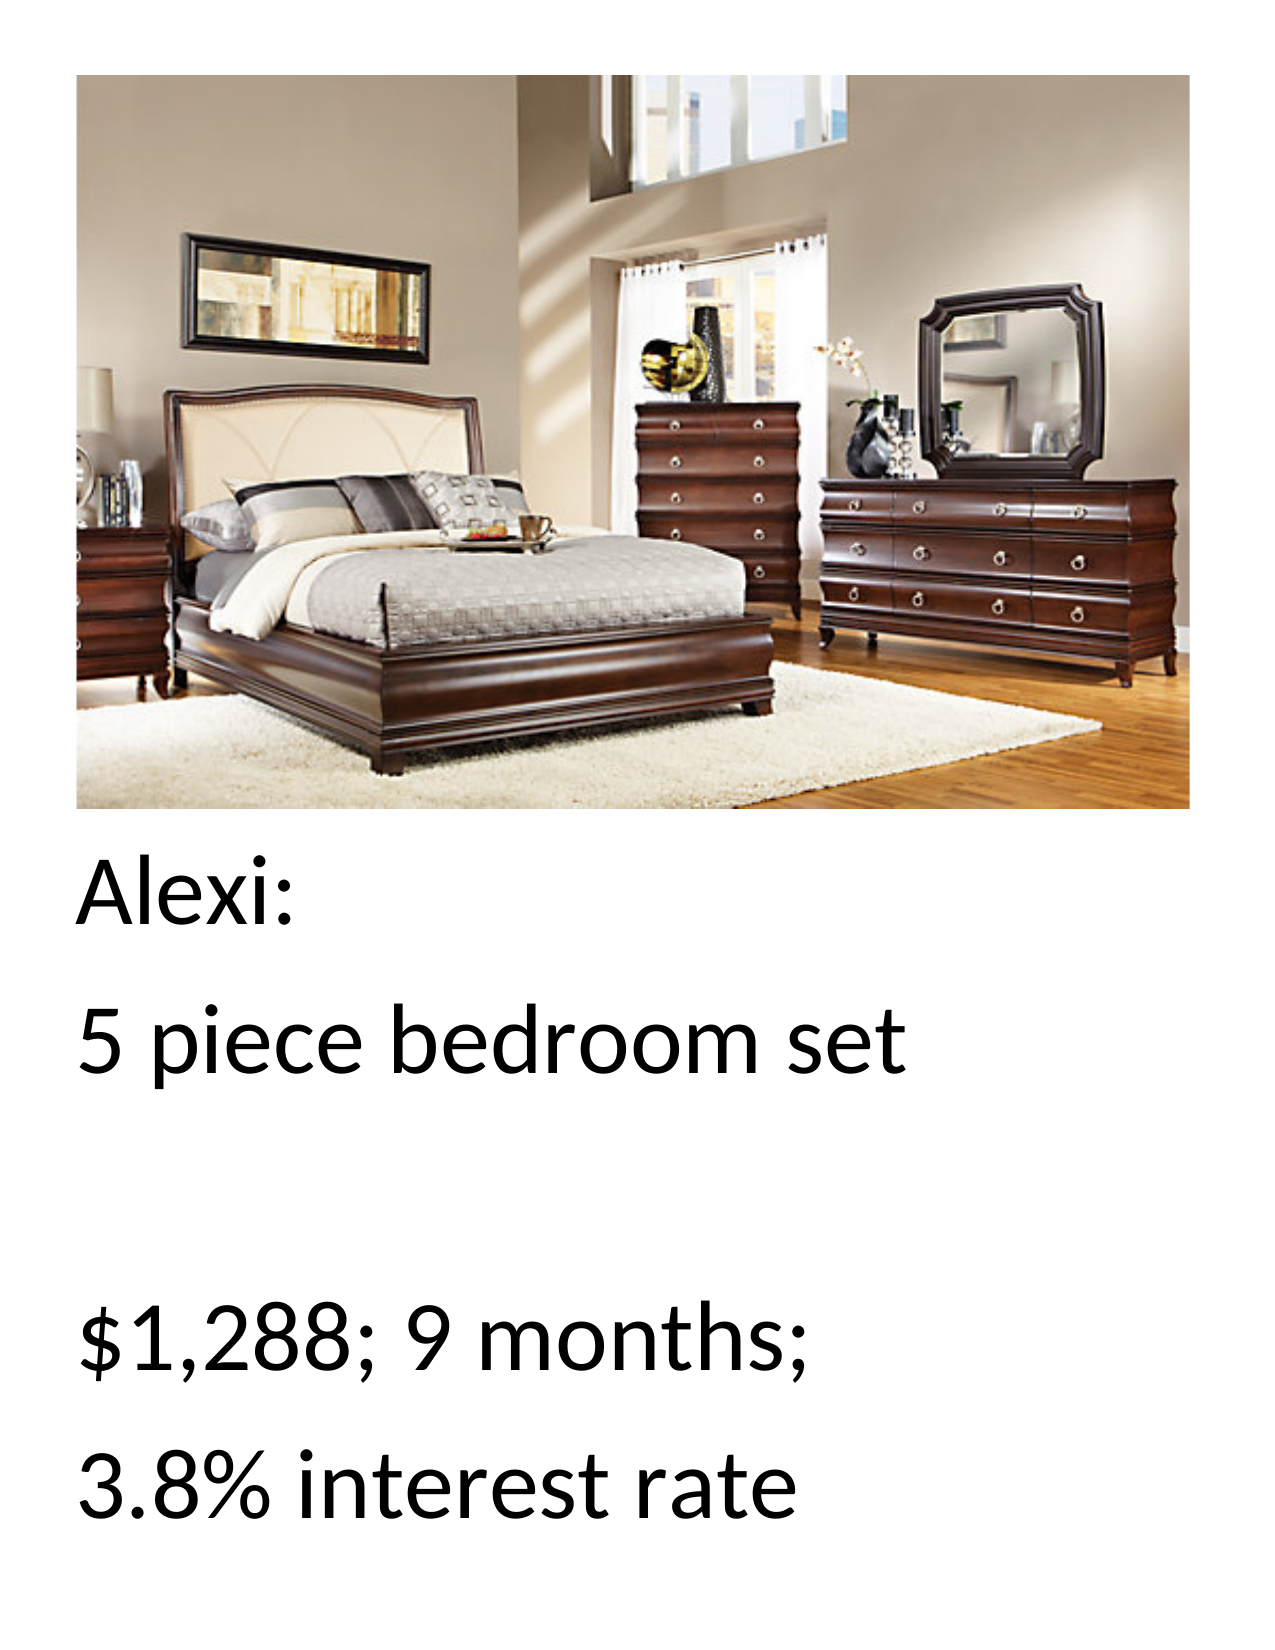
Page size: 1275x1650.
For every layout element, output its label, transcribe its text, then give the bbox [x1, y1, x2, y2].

picture [75, 75, 1190, 809]
text Alexi: [75, 827, 1200, 949]
text $1,288; 9 months; [75, 1273, 1200, 1395]
text 5 piece bedroom set [75, 976, 1200, 1098]
text 3.8% interest rate [75, 1421, 1200, 1543]
